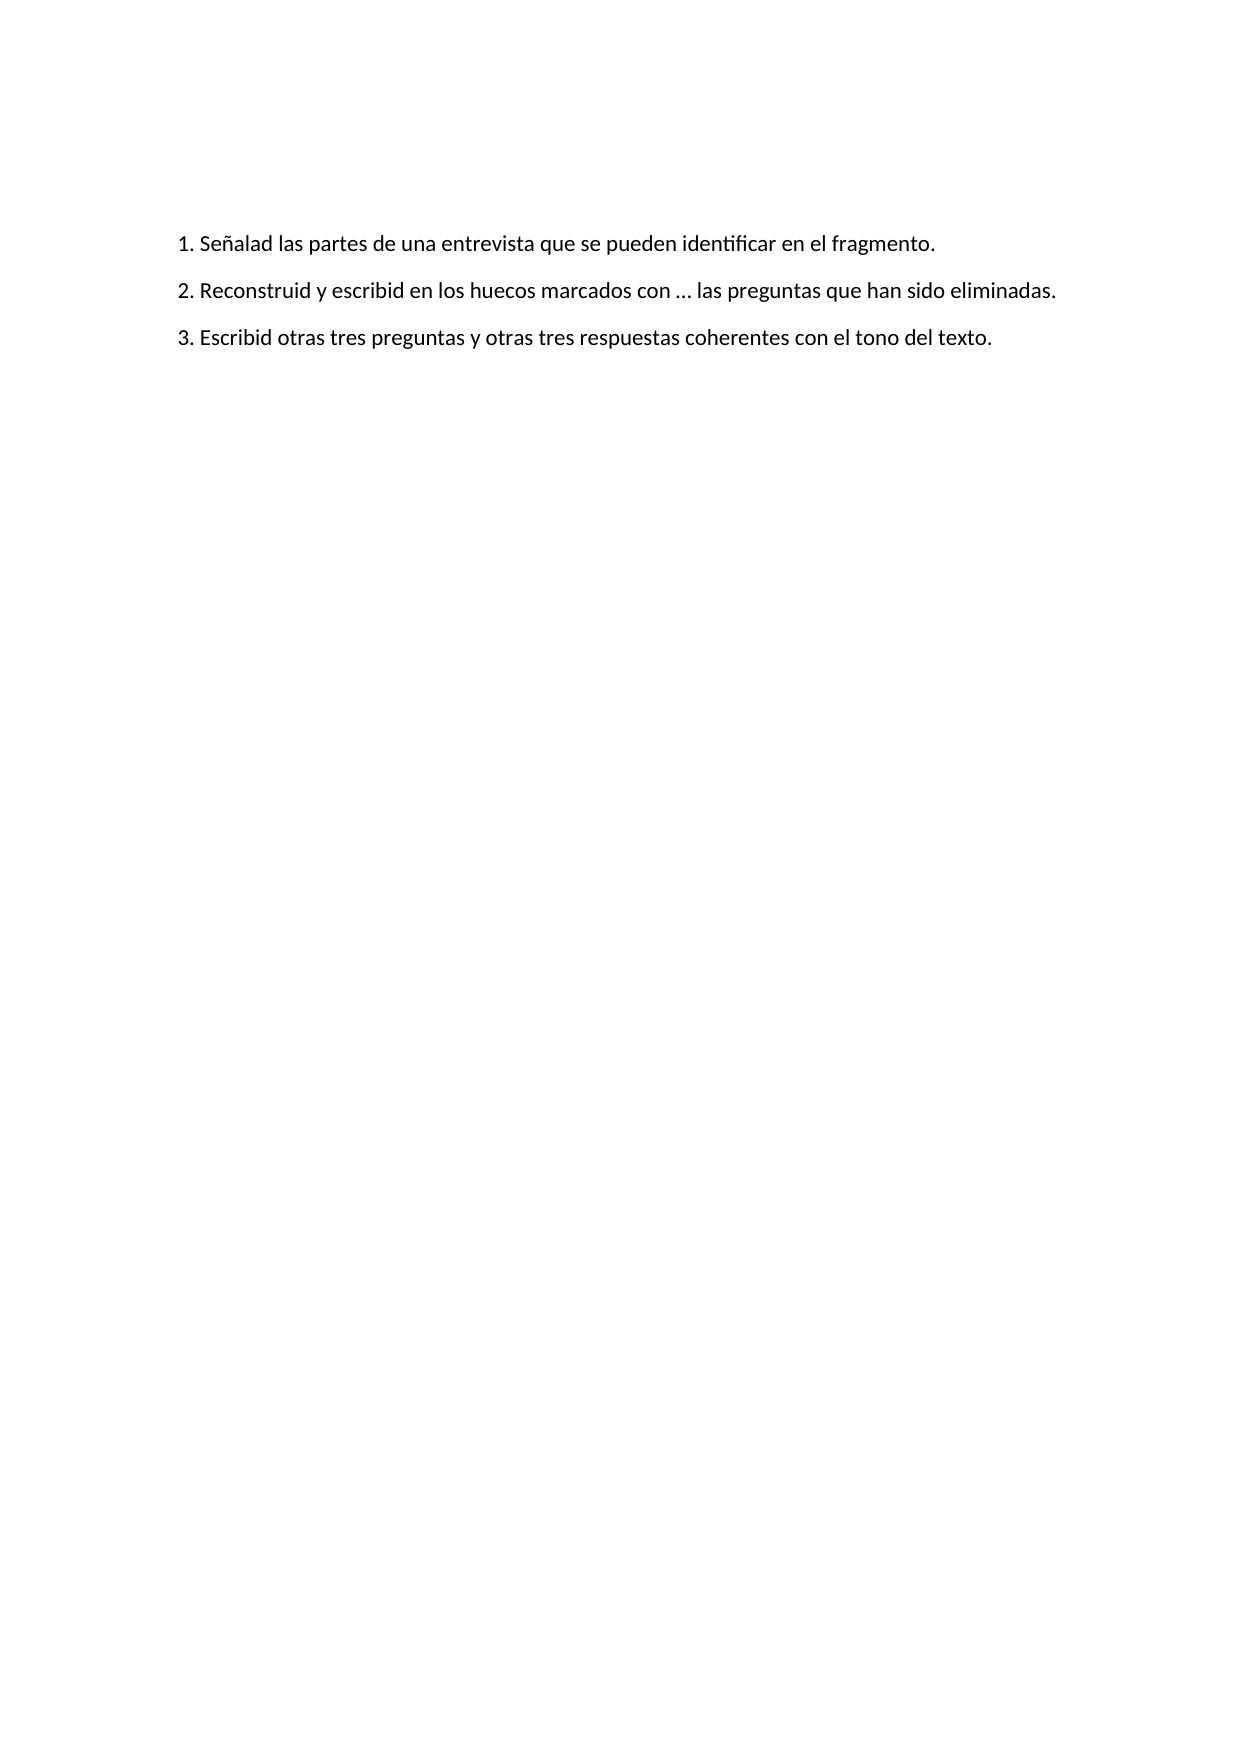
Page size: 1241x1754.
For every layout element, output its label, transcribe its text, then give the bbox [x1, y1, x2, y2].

text 3. Escribid otras tres preguntas y otras tres respuestas coherentes con el tono del texto. [177, 323, 1063, 351]
text 1. Señalad las partes de una entrevista que se pueden identificar en el fragmento. [177, 229, 1063, 257]
text 2. Reconstruid y escribid en los huecos marcados con … las preguntas que han sido eliminadas. [177, 276, 1063, 304]
